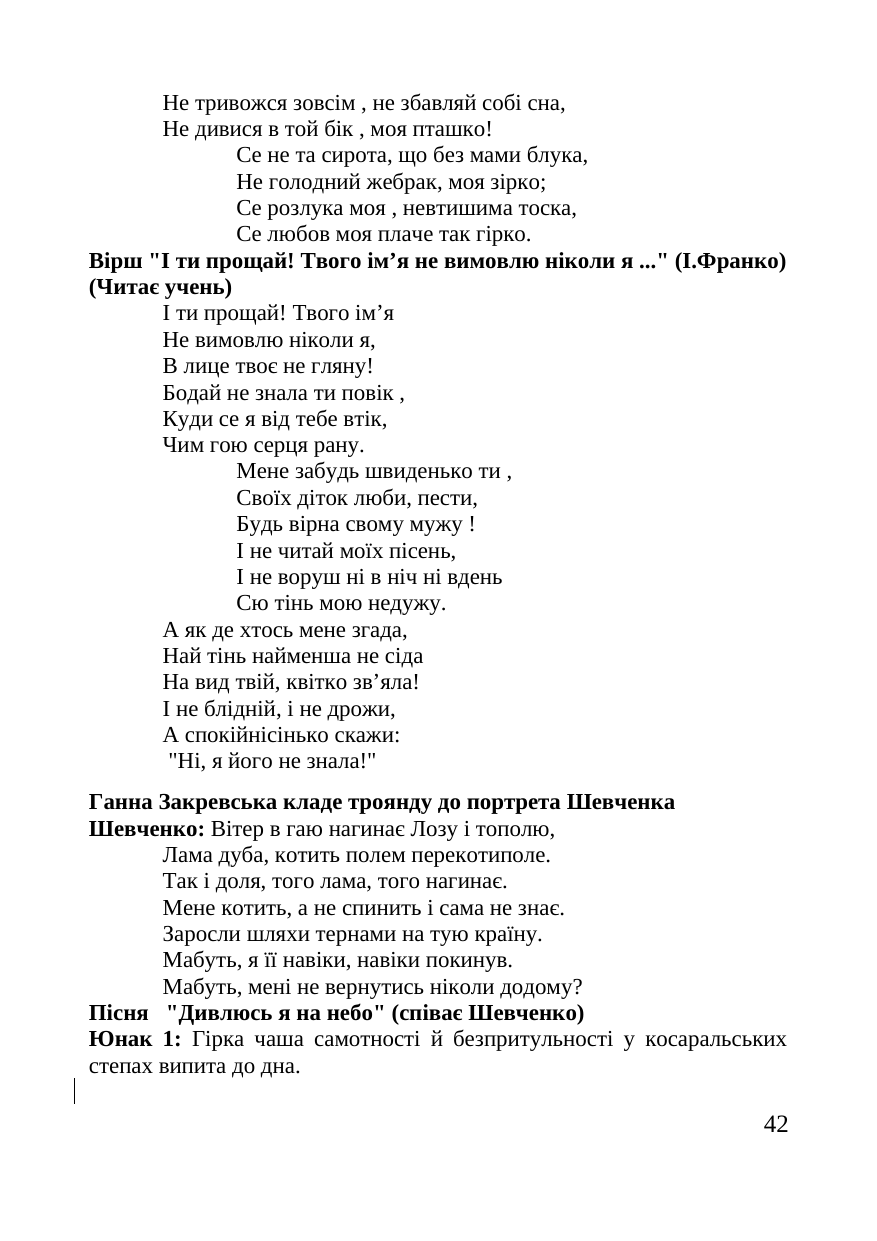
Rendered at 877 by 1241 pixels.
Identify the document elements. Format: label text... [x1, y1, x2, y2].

text В лице твоє не гляну! [89, 352, 788, 378]
text Так і доля, того лама, того нагинає. [89, 867, 788, 894]
text Мене котить, а не спинить і сама не знає. [89, 894, 788, 920]
text Будь вірна свому мужу ! [162, 510, 788, 537]
text І не блідній, і не дрожи, [89, 695, 788, 721]
text Сю тінь мою недужу. [162, 589, 788, 616]
text Не дивися в той бік , моя пташко! [89, 115, 788, 141]
text Се любов моя плаче так гірко. [162, 220, 788, 247]
text Се розлука моя , невтишима тоска, [162, 194, 788, 220]
text Чим гою серця рану. [89, 431, 788, 458]
text Не вимовлю ніколи я, [89, 326, 788, 352]
text А як де хтось мене згада, [89, 616, 788, 642]
text І не читай моїх пісень, [162, 537, 788, 563]
text Пісня "Дивлюсь я на небо" (співає Шевченко) [89, 999, 788, 1025]
text (Читає учень) [89, 273, 788, 299]
text Своїх діток люби, пести, [162, 484, 788, 510]
text Бодай не знала ти повік , [89, 378, 788, 405]
text На вид твій, квітко зв’яла! [89, 668, 788, 695]
text Не голодний жебрак, моя зірко; [162, 168, 788, 194]
text Заросли шляхи тернами на тую країну. [89, 920, 788, 946]
text Мене забудь швиденько ти , [162, 458, 788, 484]
text Шевченко: Вітер в гаю нагинає Лозу і тополю, [89, 814, 788, 841]
text Най тінь найменша не сіда [89, 642, 788, 668]
text "Ні, я його не знала!" [89, 747, 788, 774]
text Мабуть, мені не вернутись ніколи додому? [89, 973, 788, 999]
text Юнак 1: Гірка чаша самотності й безпритульності у косаральських степах випита до дна. [89, 1025, 788, 1078]
text Лама дуба, котить полем перекотиполе. [89, 841, 788, 867]
text Мабуть, я її навіки, навіки покинув. [89, 946, 788, 973]
text Куди се я від тебе втік, [89, 405, 788, 431]
text А спокійнісінько скажи: [89, 721, 788, 747]
text І ти прощай! Твого ім’я [89, 299, 788, 326]
text Вірш "І ти прощай! Твого ім’я не вимовлю ніколи я ..." (І.Франко) [89, 247, 788, 273]
text І не воруш ні в ніч ні вдень [162, 563, 788, 589]
text Ганна Закревська кладе троянду до портрета Шевченка [89, 788, 788, 814]
text Се не та сирота, що без мами блука, [162, 141, 788, 168]
text Не тривожся зовсім , не збавляй собі сна, [89, 89, 788, 115]
